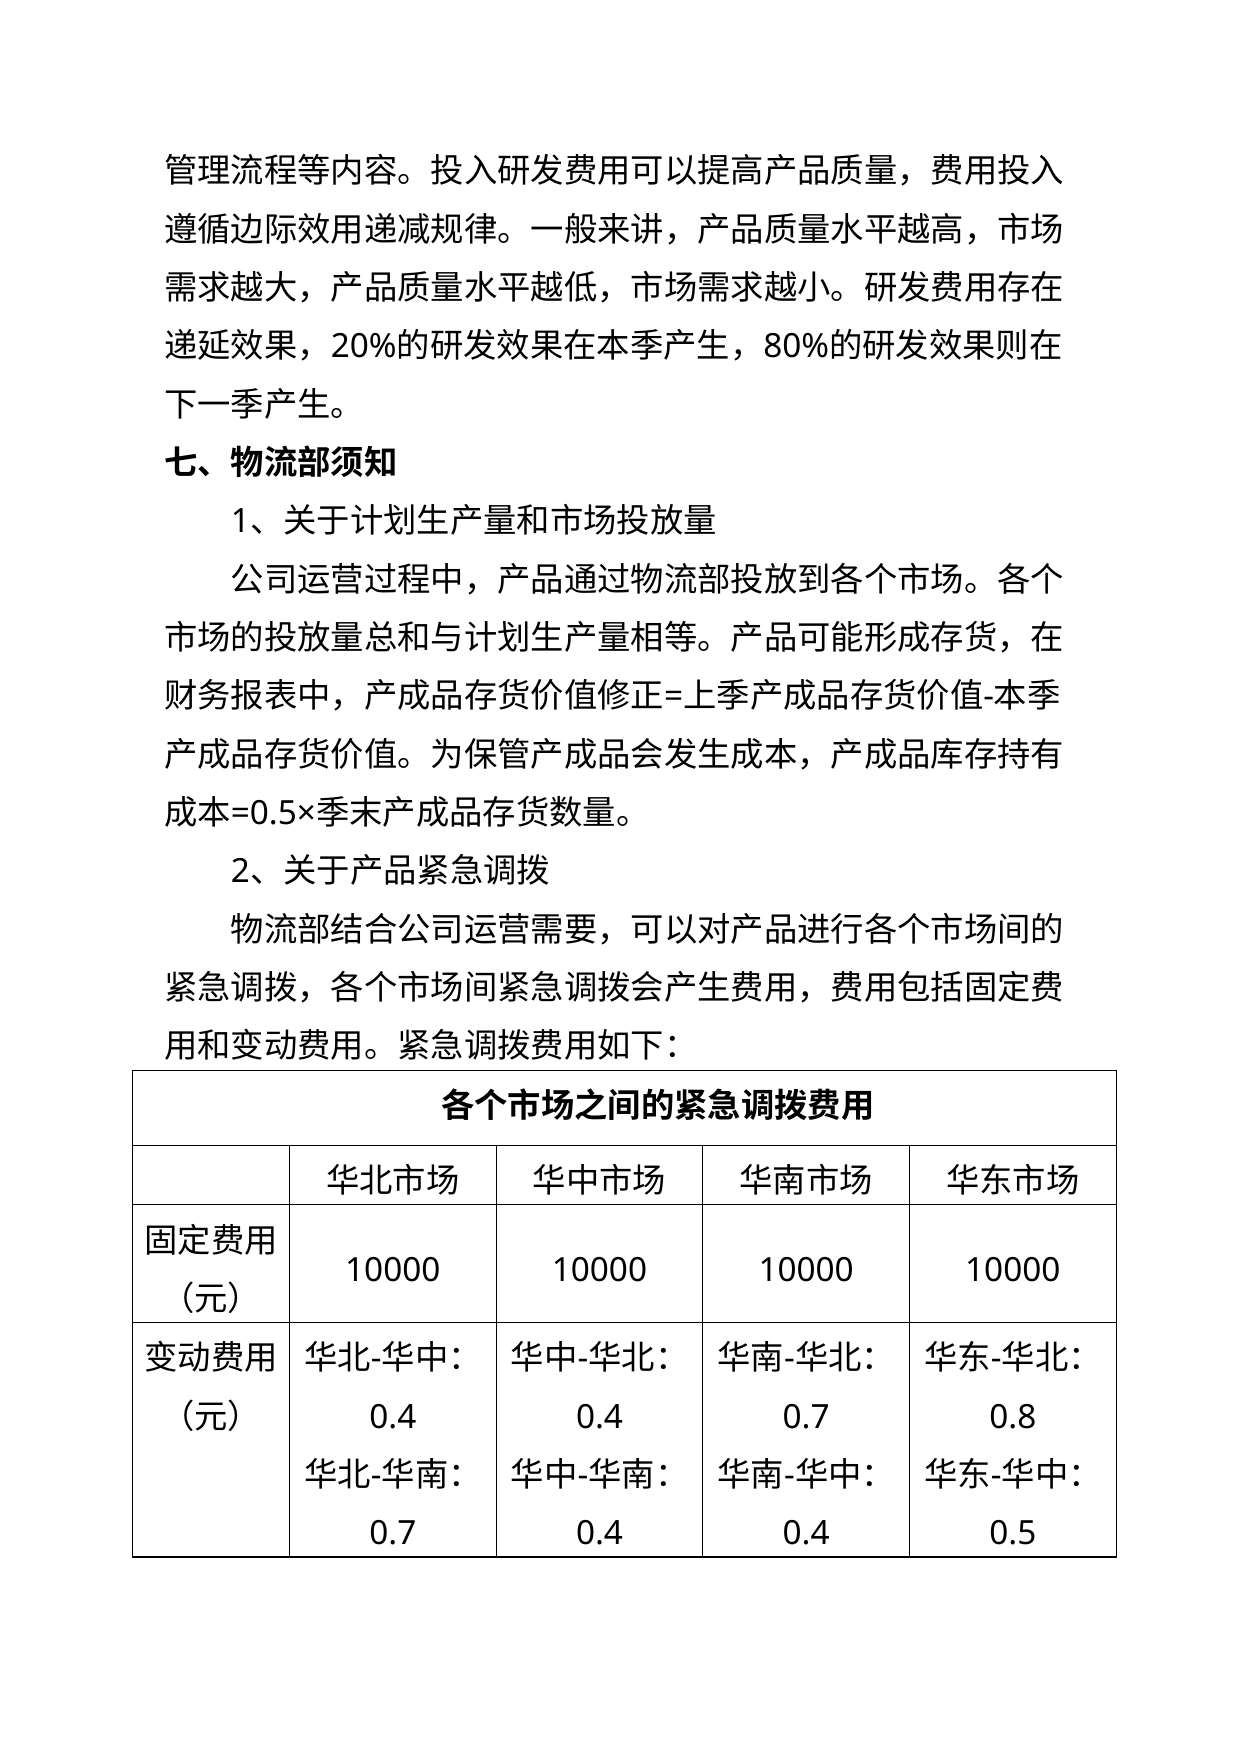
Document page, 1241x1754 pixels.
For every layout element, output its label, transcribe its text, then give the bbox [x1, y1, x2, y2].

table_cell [497, 1323, 702, 1556]
text 物流部结合公司运营需要，可以对产品进行各个市场间的紧急调拨，各个市场间紧急调拨会产生费用，费用包括固定费用和变动费用。紧急调拨费用如下： [164, 894, 1084, 1069]
text 七、物流部须知 [164, 428, 1084, 486]
table_cell 华南市场 [703, 1146, 909, 1204]
table_header 各个市场之间的紧急调拨费用 [133, 1071, 1116, 1145]
table_cell 10000 [910, 1205, 1116, 1322]
list 关于产品紧急调拨 [164, 836, 1084, 894]
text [164, 136, 1084, 428]
table_cell [133, 1146, 289, 1204]
table_cell 华东市场 [910, 1146, 1116, 1204]
table_cell 华中市场 [497, 1146, 702, 1204]
table_cell 10000 [290, 1205, 496, 1322]
table_cell 变动费用（元） [133, 1323, 289, 1556]
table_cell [703, 1323, 909, 1556]
table_cell 10000 [703, 1205, 909, 1322]
table_cell 固定费用（元） [133, 1205, 289, 1322]
text 1、关于计划生产量和市场投放量 [164, 486, 1084, 544]
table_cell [290, 1323, 496, 1556]
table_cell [910, 1323, 1116, 1556]
table_cell 10000 [497, 1205, 702, 1322]
table_cell 华北市场 [290, 1146, 496, 1204]
text 公司运营过程中，产品通过物流部投放到各个市场。各个市场的投放量总和与计划生产量相等。产品可能形成存货，在财务报表中，产成品存货价值修正=上季产成品存货价值-本季产成品存货价值。为保管产成品会发生成本，产成品库存持有成本=0.5×季末产成品存货数量。 [164, 544, 1084, 836]
